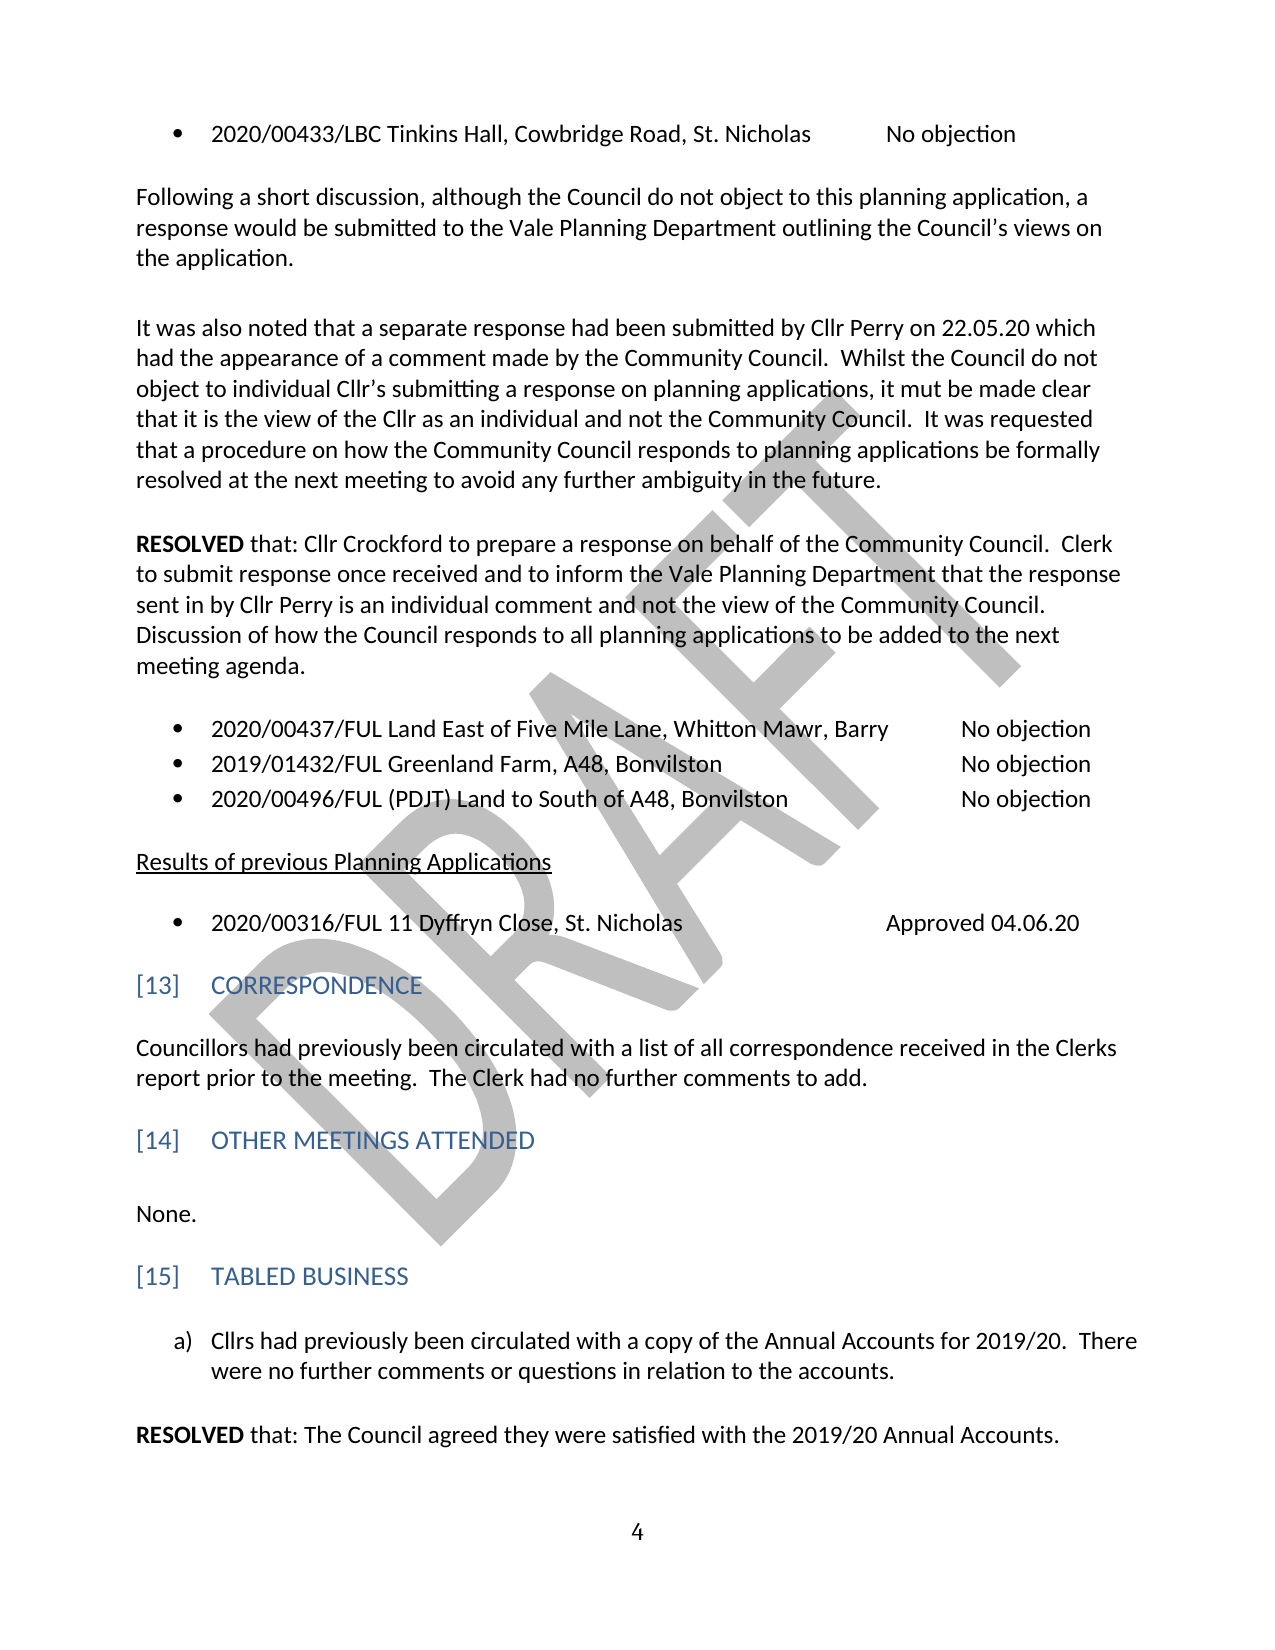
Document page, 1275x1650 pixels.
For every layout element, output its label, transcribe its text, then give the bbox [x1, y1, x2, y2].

subtitle Results of previous Planning Applications [136, 846, 1139, 877]
subtitle None. [136, 1198, 1139, 1228]
subtitle [13] CORRESPONDENCE [136, 968, 1139, 1001]
subtitle RESOLVED that: Cllr Crockford to prepare a response on behalf of the Community Council. Clerk to submit response once received and to inform the Vale Planning Department that the response sent in by Cllr Perry is an individual comment and not the view of the Community Council. Discussion of how the Council responds to all planning applications to be added to the next meeting agenda. [136, 528, 1139, 681]
subtitle Following a short discussion, although the Council do not object to this planning application, a response would be submitted to the Vale Planning Department outlining the Council’s views on the application. [136, 182, 1139, 273]
subtitle 2020/00433/LBC Tinkins Hall, Cowbridge Road, St. Nicholas No objection [173, 118, 1139, 149]
subtitle 2020/00437/FUL Land East of Five Mile Lane, Whitton Mawr, Barry No objection [173, 713, 1139, 744]
subtitle [14] OTHER MEETINGS ATTENDED [136, 1123, 1139, 1157]
subtitle 2020/00316/FUL 11 Dyffryn Close, St. Nicholas Approved 04.06.20 [173, 907, 1139, 938]
subtitle 2020/00496/FUL (PDJT) Land to South of A48, Bonvilston No objection [173, 783, 1139, 813]
subtitle It was also noted that a separate response had been submitted by Cllr Perry on 22.05.20 which had the appearance of a comment made by the Community Council. Whilst the Council do not object to individual Cllr’s submitting a response on planning applications, it mut be made clear that it is the view of the Cllr as an individual and not the Community Council. It was requested that a procedure on how the Community Council responds to planning applications be formally resolved at the next meeting to avoid any further ambiguity in the future. [136, 312, 1139, 495]
subtitle [15] TABLED BUSINESS [136, 1259, 1139, 1292]
subtitle Councillors had previously been circulated with a list of all correspondence received in the Clerks report prior to the meeting. The Clerk had no further comments to add. [136, 1032, 1139, 1093]
subtitle RESOLVED that: The Council agreed they were satisfied with the 2019/20 Annual Accounts. [136, 1419, 1139, 1449]
subtitle Cllrs had previously been circulated with a copy of the Annual Accounts for 2019/20. There were no further comments or questions in relation to the accounts. [173, 1325, 1139, 1386]
subtitle 2019/01432/FUL Greenland Farm, A48, Bonvilston No objection [173, 748, 1139, 779]
